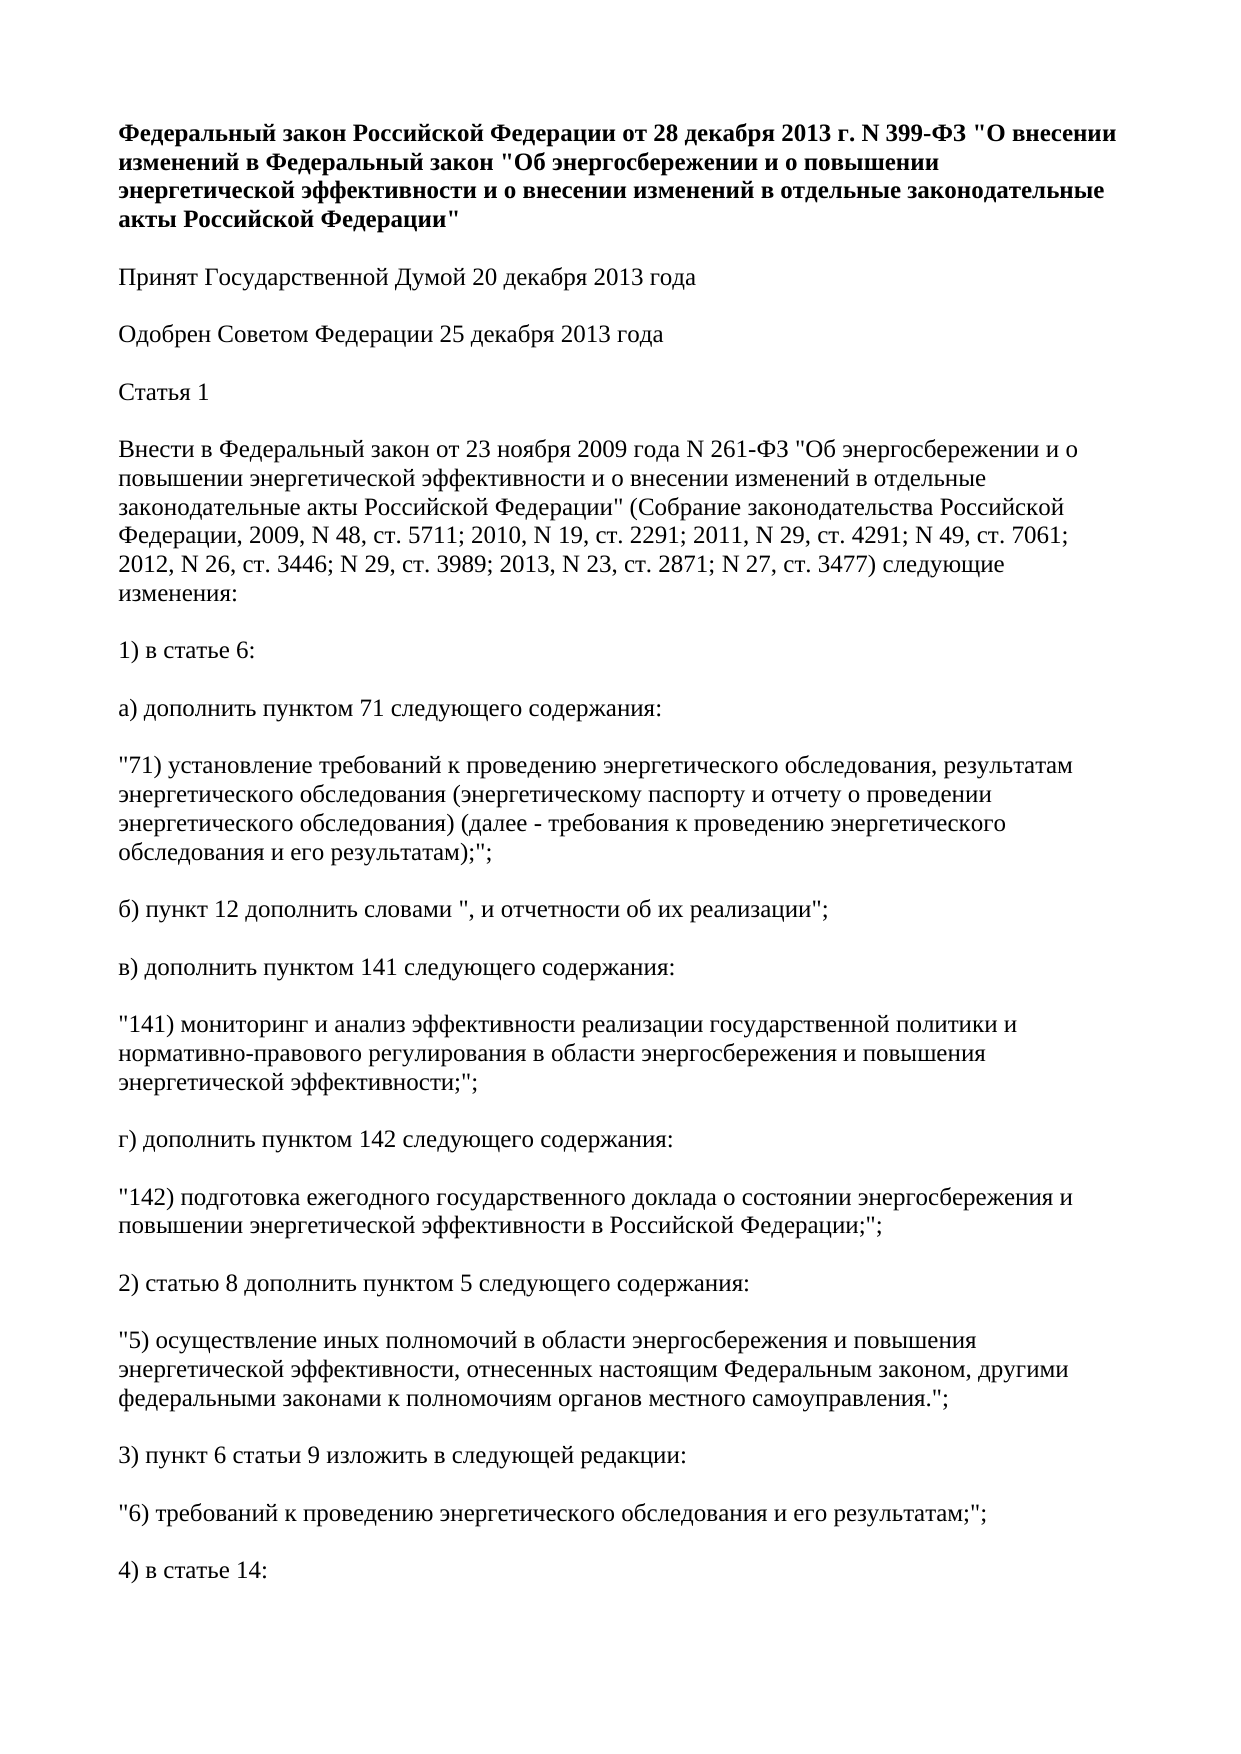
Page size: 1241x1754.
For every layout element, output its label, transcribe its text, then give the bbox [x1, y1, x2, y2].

text г) дополнить пунктом 142 следующего содержания: [118, 1124, 1122, 1153]
text Внести в Федеральный закон от 23 ноября 2009 года N 261-ФЗ "Об энергосбережении и о повышении энергетической эффективности и о внесении изменений в отдельные законодательные акты Российской Федерации" (Собрание законодательства Российской Федерации, 2009, N 48, ст. 5711; 2010, N 19, ст. 2291; 2011, N 29, ст. 4291; N 49, ст. 7061; 2012, N 26, ст. 3446; N 29, ст. 3989; 2013, N 23, ст. 2871; N 27, ст. 3477) следующие изменения: [118, 434, 1122, 607]
text Федеральный закон Российской Федерации от 28 декабря 2013 г. N 399-ФЗ "О внесении изменений в Федеральный закон "Об энергосбережении и о повышении энергетической эффективности и о внесении изменений в отдельные законодательные акты Российской Федерации" [118, 118, 1122, 233]
text "6) требований к проведению энергетического обследования и его результатам;"; [118, 1498, 1122, 1527]
text а) дополнить пунктом 71 следующего содержания: [118, 693, 1122, 722]
text Одобрен Советом Федерации 25 декабря 2013 года [118, 319, 1122, 348]
text Принят Государственной Думой 20 декабря 2013 года [118, 262, 1122, 291]
text "141) мониторинг и анализ эффективности реализации государственной политики и нормативно-правового регулирования в области энергосбережения и повышения энергетической эффективности;"; [118, 1009, 1122, 1096]
text 2) статью 8 дополнить пунктом 5 следующего содержания: [118, 1268, 1122, 1297]
text "5) осуществление иных полномочий в области энергосбережения и повышения энергетической эффективности, отнесенных настоящим Федеральным законом, другими федеральными законами к полномочиям органов местного самоуправления."; [118, 1326, 1122, 1412]
text 3) пункт 6 статьи 9 изложить в следующей редакции: [118, 1441, 1122, 1469]
text "71) установление требований к проведению энергетического обследования, результатам энергетического обследования (энергетическому паспорту и отчету о проведении энергетического обследования) (далее - требования к проведению энергетического обследования и его результатам);"; [118, 751, 1122, 866]
text в) дополнить пунктом 141 следующего содержания: [118, 952, 1122, 981]
text Статья 1 [118, 377, 1122, 406]
text 1) в статье 6: [118, 636, 1122, 664]
text б) пункт 12 дополнить словами ", и отчетности об их реализации"; [118, 894, 1122, 923]
text "142) подготовка ежегодного государственного доклада о состоянии энергосбережения и повышении энергетической эффективности в Российской Федерации;"; [118, 1182, 1122, 1239]
text 4) в статье 14: [118, 1556, 1122, 1584]
